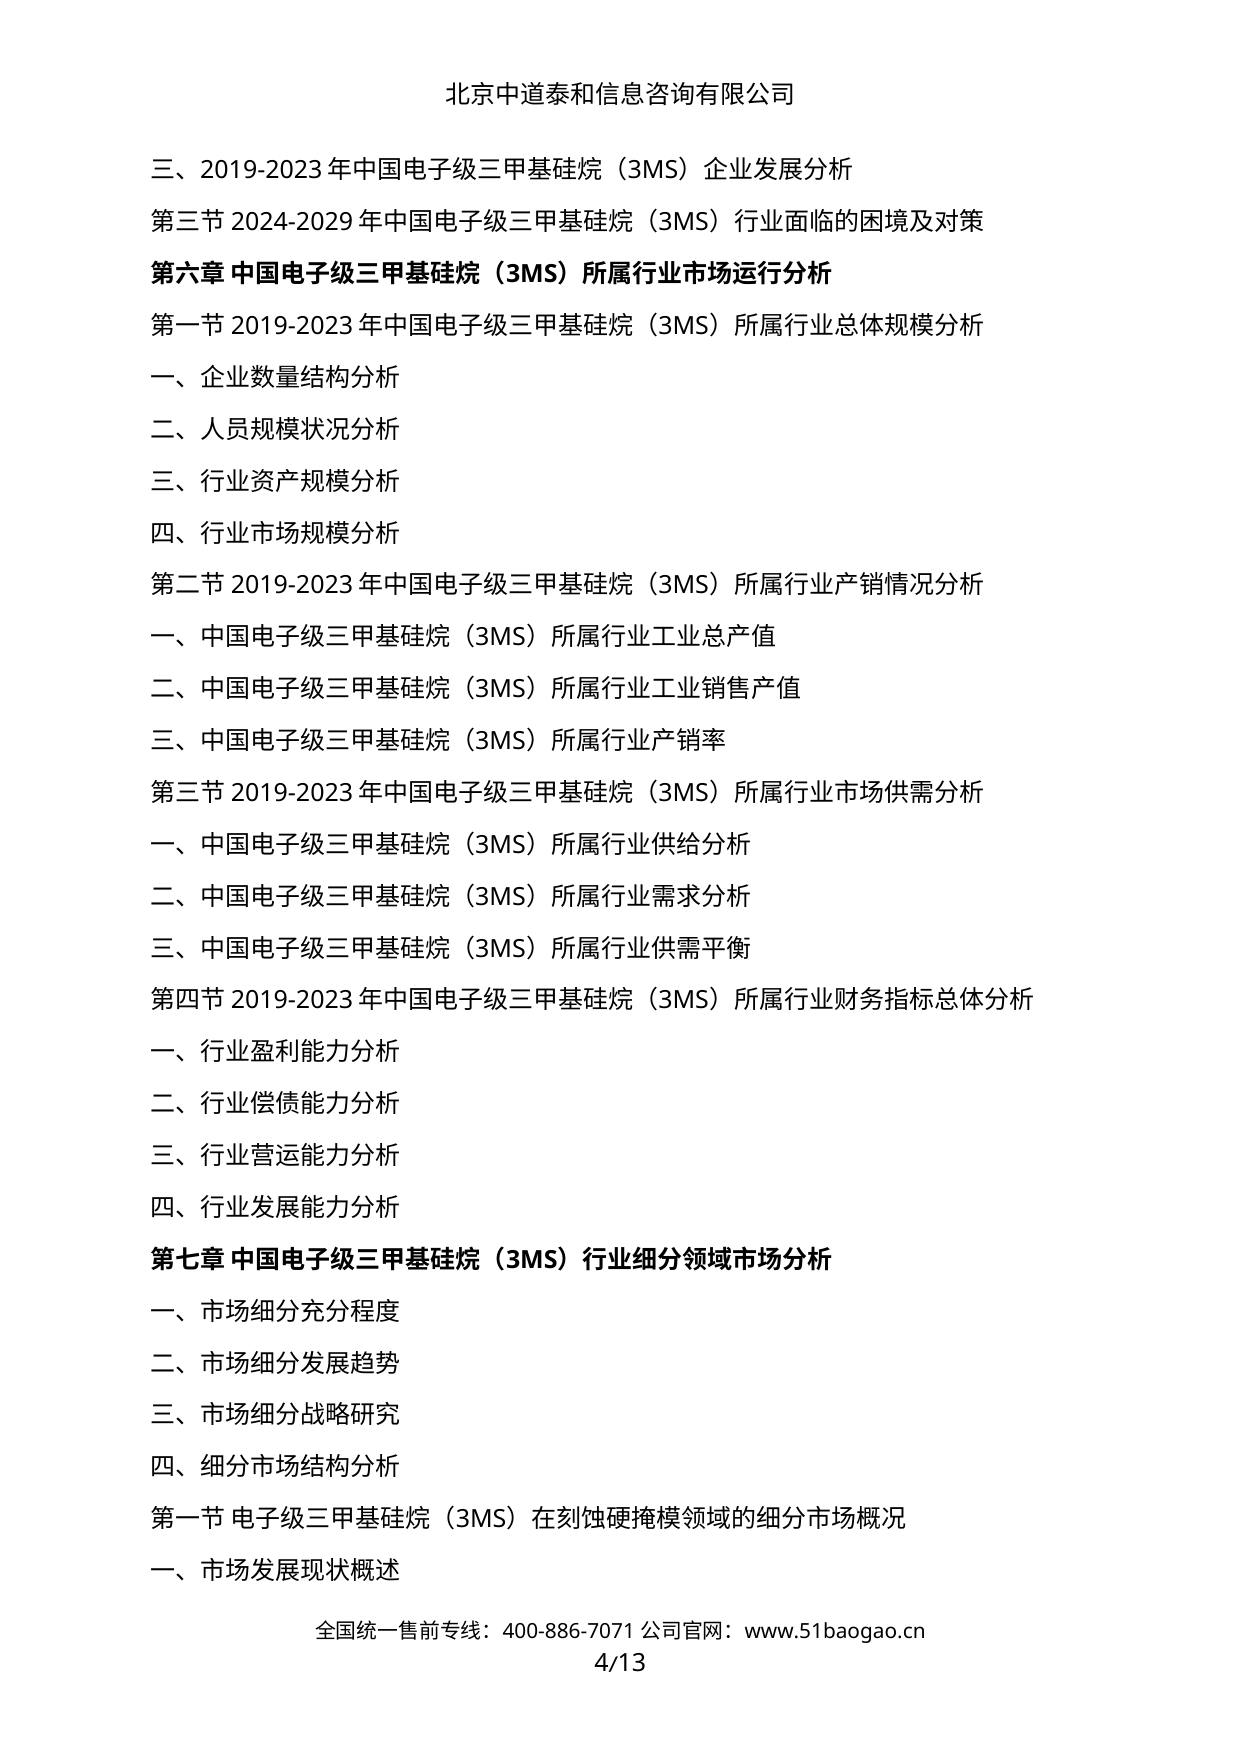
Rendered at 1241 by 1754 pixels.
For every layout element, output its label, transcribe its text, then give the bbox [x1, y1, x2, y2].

text 第一节 电子级三甲基硅烷（3MS）在刻蚀硬掩模领域的细分市场概况 [150, 1499, 1090, 1535]
text 第七章 中国电子级三甲基硅烷（3MS）行业细分领域市场分析 [150, 1239, 1090, 1276]
text 第一节 2019-2023年中国电子级三甲基硅烷（3MS）所属行业总体规模分析 [150, 306, 1090, 342]
text 第三节 2024-2029年中国电子级三甲基硅烷（3MS）行业面临的困境及对策 [150, 202, 1090, 238]
text 第四节 2019-2023年中国电子级三甲基硅烷（3MS）所属行业财务指标总体分析 [150, 980, 1090, 1016]
text 二、人员规模状况分析 [150, 409, 1090, 446]
text 三、中国电子级三甲基硅烷（3MS）所属行业供需平衡 [150, 928, 1090, 964]
text 第三节 2019-2023年中国电子级三甲基硅烷（3MS）所属行业市场供需分析 [150, 772, 1090, 809]
text 一、市场细分充分程度 [150, 1291, 1090, 1327]
text 一、中国电子级三甲基硅烷（3MS）所属行业工业总产值 [150, 617, 1090, 653]
text 第二节 2019-2023年中国电子级三甲基硅烷（3MS）所属行业产销情况分析 [150, 565, 1090, 601]
text 一、中国电子级三甲基硅烷（3MS）所属行业供给分析 [150, 824, 1090, 861]
text 四、行业市场规模分析 [150, 513, 1090, 549]
text 三、行业资产规模分析 [150, 461, 1090, 497]
text 三、行业营运能力分析 [150, 1136, 1090, 1172]
text 一、企业数量结构分析 [150, 357, 1090, 394]
text 二、行业偿债能力分析 [150, 1084, 1090, 1120]
text 四、细分市场结构分析 [150, 1447, 1090, 1483]
text 三、中国电子级三甲基硅烷（3MS）所属行业产销率 [150, 721, 1090, 757]
text 一、行业盈利能力分析 [150, 1032, 1090, 1068]
text 二、中国电子级三甲基硅烷（3MS）所属行业需求分析 [150, 876, 1090, 912]
text 三、市场细分战略研究 [150, 1395, 1090, 1431]
text 四、行业发展能力分析 [150, 1187, 1090, 1224]
text 二、中国电子级三甲基硅烷（3MS）所属行业工业销售产值 [150, 669, 1090, 705]
text 二、市场细分发展趋势 [150, 1343, 1090, 1379]
text 三、2019-2023年中国电子级三甲基硅烷（3MS）企业发展分析 [150, 150, 1090, 186]
text 一、市场发展现状概述 [150, 1551, 1090, 1587]
text 第六章 中国电子级三甲基硅烷（3MS）所属行业市场运行分析 [150, 254, 1090, 290]
